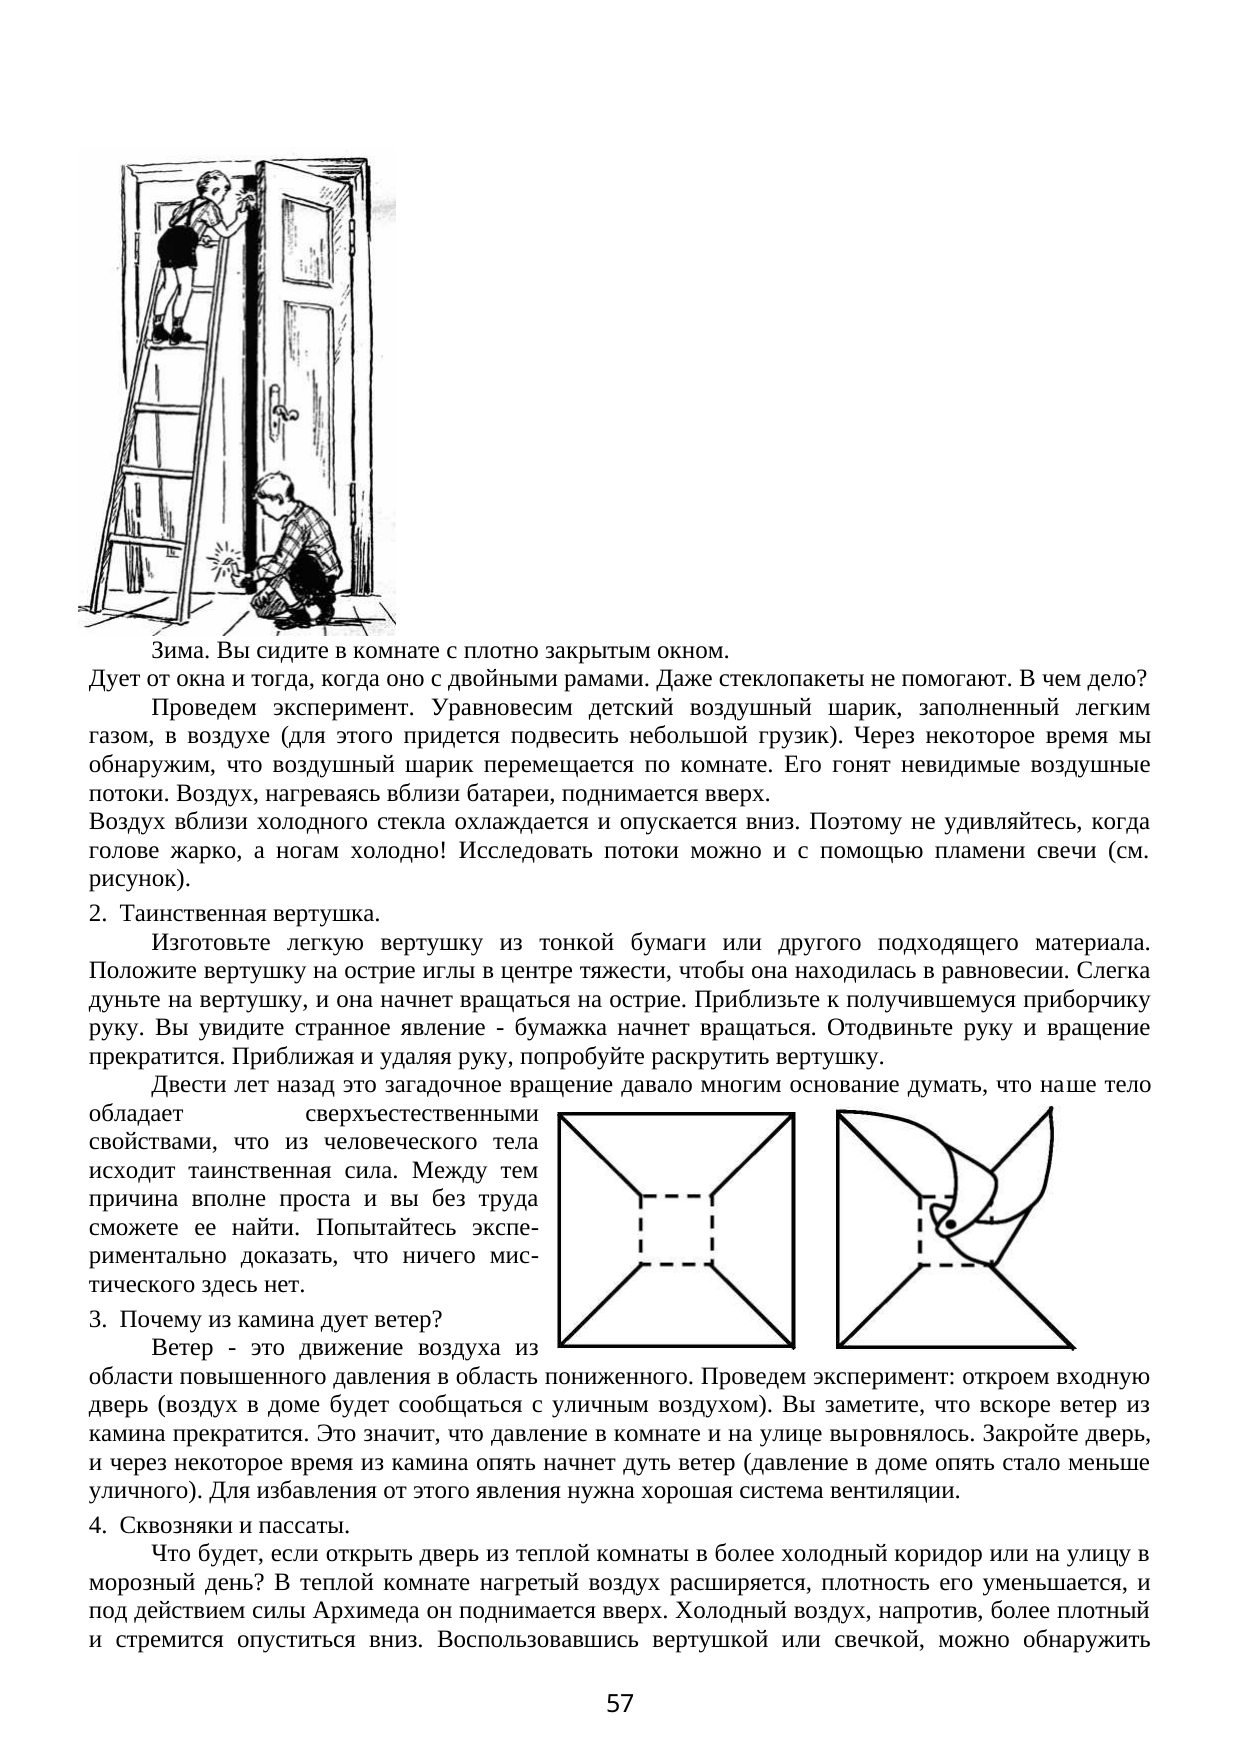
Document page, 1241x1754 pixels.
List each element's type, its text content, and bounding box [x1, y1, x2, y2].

picture [78, 147, 89, 636]
text Зима. Вы сидите в комнате с плотно закрытым окном. [89, 89, 1152, 664]
text Изготовьте легкую вертушку из тонкой бумаги или другого подходящего материала. Положите вертушку на острие иглы в центре тяжести, чтобы она находилась в равновесии. Слегка дуньте на вертушку, и она начнет вращаться на острие. Приблизьте к получившемуся приборчику руку. Вы увидите странное явление - бумажка начнет вращаться. Отодвиньте руку и вращение прекратится. Приближая и удаляя руку, попробуйте раскрутить вертушку. [89, 927, 1152, 1070]
list Почему из камина дует ветер? [89, 1304, 1152, 1333]
text Дует от окна и тогда, когда оно с двойными рамами. Даже стеклопакеты не помогают. В чем дело? [89, 664, 1152, 693]
picture [557, 1298, 796, 1304]
picture [836, 1298, 1077, 1304]
text Ветер - это движение воздуха из области повышенного давления в область пониженного. Проведем эксперимент: откроем входную дверь (воздух в доме будет сообщаться с уличным воздухом). Вы заметите, что вскоре ветер из камина прекратится. Это значит, что давление в комнате и на улице выровнялось. Закройте дверь, и через некоторое время из камина опять начнет дуть ветер (давление в доме опять стало меньше уличного). Для избавления от этого явления нужна хорошая система вентиляции. [89, 1333, 1152, 1504]
text Воздух вблизи холодного стекла охлаждается и опускается вниз. Поэтому не удивляйтесь, когда голове жарко, а ногам холодно! Исследовать потоки можно и с помощью пламени свечи (см. рисунок). [89, 807, 1152, 892]
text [89, 1539, 1152, 1653]
text Двести лет назад это загадочное вращение давало многим основание думать, что наше тело обладает сверхъестественными свойствами, что из человеческого тела исходит таинственная сила. Между тем причина вполне проста и вы без труда сможете ее найти. Попытайтесь экспериментально доказать, что ничего мистического здесь нет. [89, 1070, 1152, 1298]
text Проведем эксперимент. Уравновесим детский воздушный шарик, заполненный легким газом, в воздухе (для этого придется подвесить небольшой грузик). Через некоторое время мы обнаружим, что воздушный шарик перемещается по комнате. Его гонят невидимые воздушные потоки. Воздух, нагреваясь вблизи батареи, поднимается вверх. [89, 693, 1152, 807]
list Таинственная вертушка. [89, 899, 1152, 927]
list Сквозняки и пассаты. [89, 1511, 1152, 1539]
